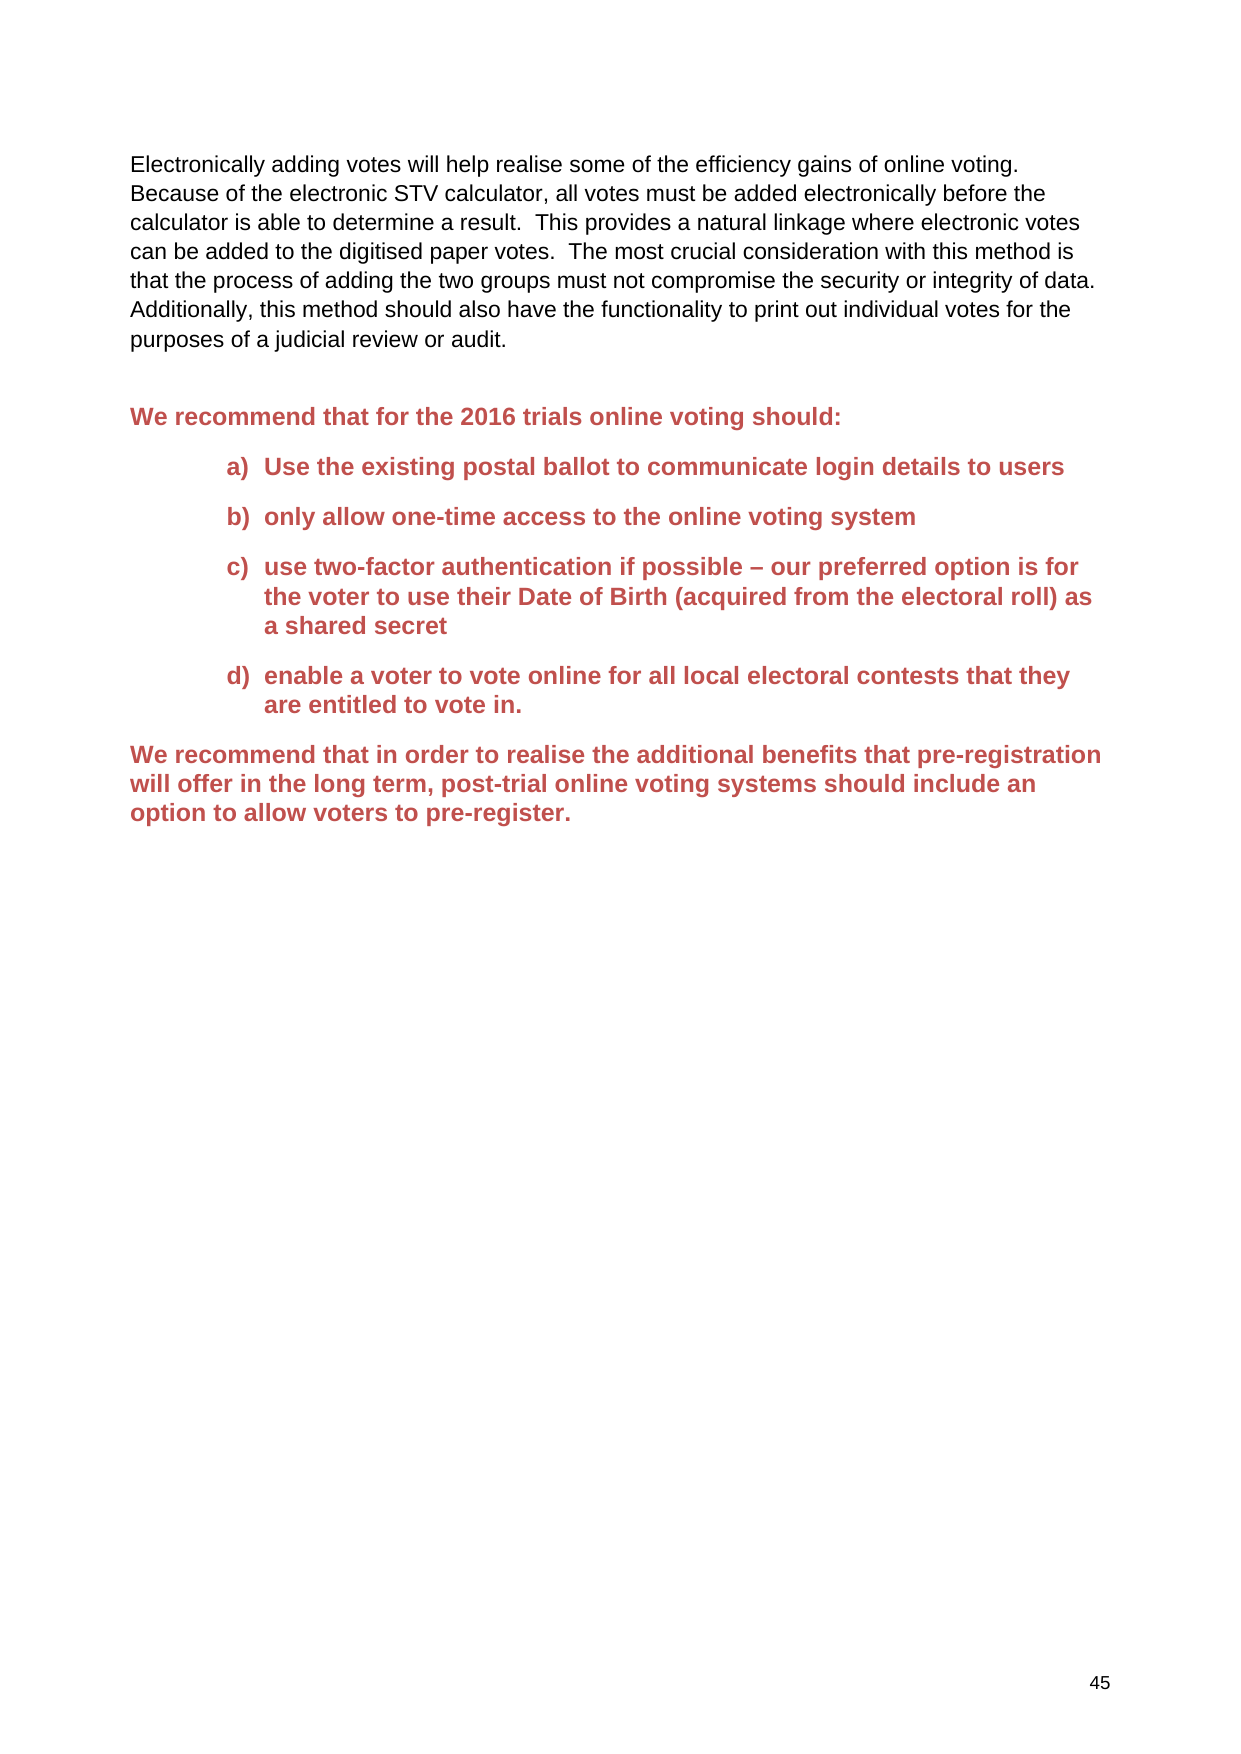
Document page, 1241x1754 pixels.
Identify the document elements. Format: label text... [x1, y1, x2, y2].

list enable a voter to vote online for all local electoral contests that they are entitled to vote in. [226, 660, 1110, 718]
text Electronically adding votes will help realise some of the efficiency gains of online voting. Because of the electronic STV calculator, all votes must be added electronically before the calculator is able to determine a result. This provides a natural linkage where electronic votes can be added to the digitised paper votes. The most crucial consideration with this method is that the process of adding the two groups must not compromise the security or integrity of data. Additionally, this method should also have the functionality to print out individual votes for the purposes of a judicial review or audit. [130, 148, 1110, 352]
list use two-factor authentication if possible – our preferred option is for the voter to use their Date of Birth (acquired from the electoral roll) as a shared secret [226, 552, 1110, 639]
list only allow one-time access to the online voting system [226, 502, 1110, 531]
text We recommend that for the 2016 trials online voting should: [130, 373, 1110, 431]
list Use the existing postal ballot to communicate login details to users [226, 452, 1110, 481]
text We recommend that in order to realise the additional benefits that pre-registration will offer in the long term, post-trial online voting systems should include an option to allow voters to pre-register. [130, 739, 1110, 827]
